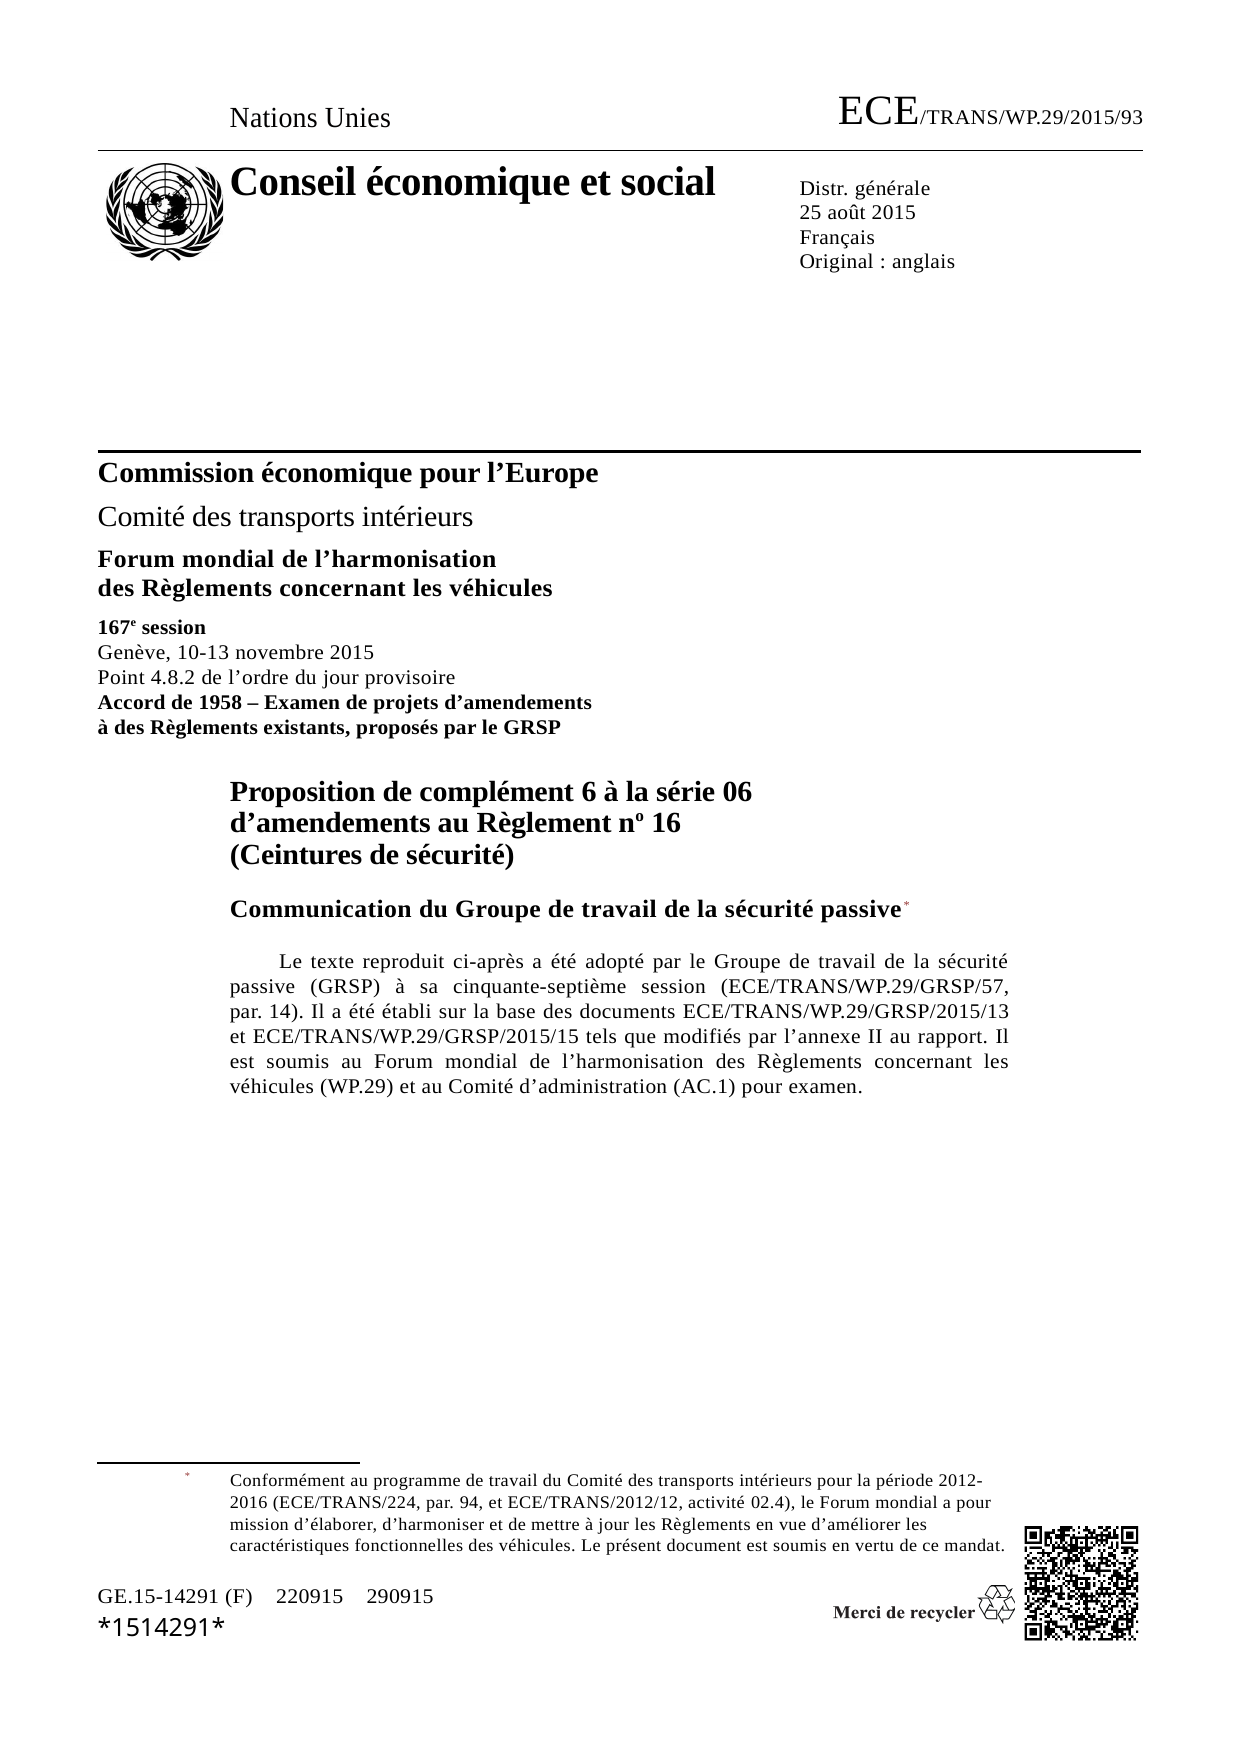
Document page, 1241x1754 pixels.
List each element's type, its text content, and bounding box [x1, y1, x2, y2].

picture [833, 1585, 1015, 1624]
text 167e session [97, 614, 1143, 639]
text Proposition de complément 6 à la série 06 d’amendements au Règlement no 16 (Ceintures de sécurité) [97, 777, 1011, 870]
text Communication du Groupe de travail de la sécurité passive* [97, 895, 1011, 923]
text Comité des transports intérieurs [97, 502, 1143, 533]
text Le texte reproduit ci-après a été adopté par le Groupe de travail de la sécurité passive (GRSP) à sa cinquante-septième session (ECE/TRANS/WP.29/GRSP/57, par. 14). Il a été établi sur la base des documents ECE/TRANS/WP.29/GRSP/2015/13 et ECE/TRANS/WP.29/GRSP/2015/15 tels que modifiés par l’annexe II au rapport. Il est soumis au Forum mondial de l’harmonisation des Règlements concernant les véhicules (WP.29) et au Comité d’administration (AC.1) pour examen. [229, 948, 1011, 1098]
text Forum mondial de l’harmonisation des Règlements concernant les véhicules [97, 545, 1143, 602]
picture [106, 163, 224, 261]
text Point 4.8.2 de l’ordre du jour provisoire [97, 664, 1143, 689]
text Commission économique pour l’Europe [97, 458, 1143, 489]
text Accord de 1958 – Examen de projets d’amendements à des Règlements existants, proposés par le GRSP [97, 689, 1143, 739]
picture [1024, 1526, 1139, 1641]
text Genève, 10-13 novembre 2015 [97, 639, 1143, 664]
